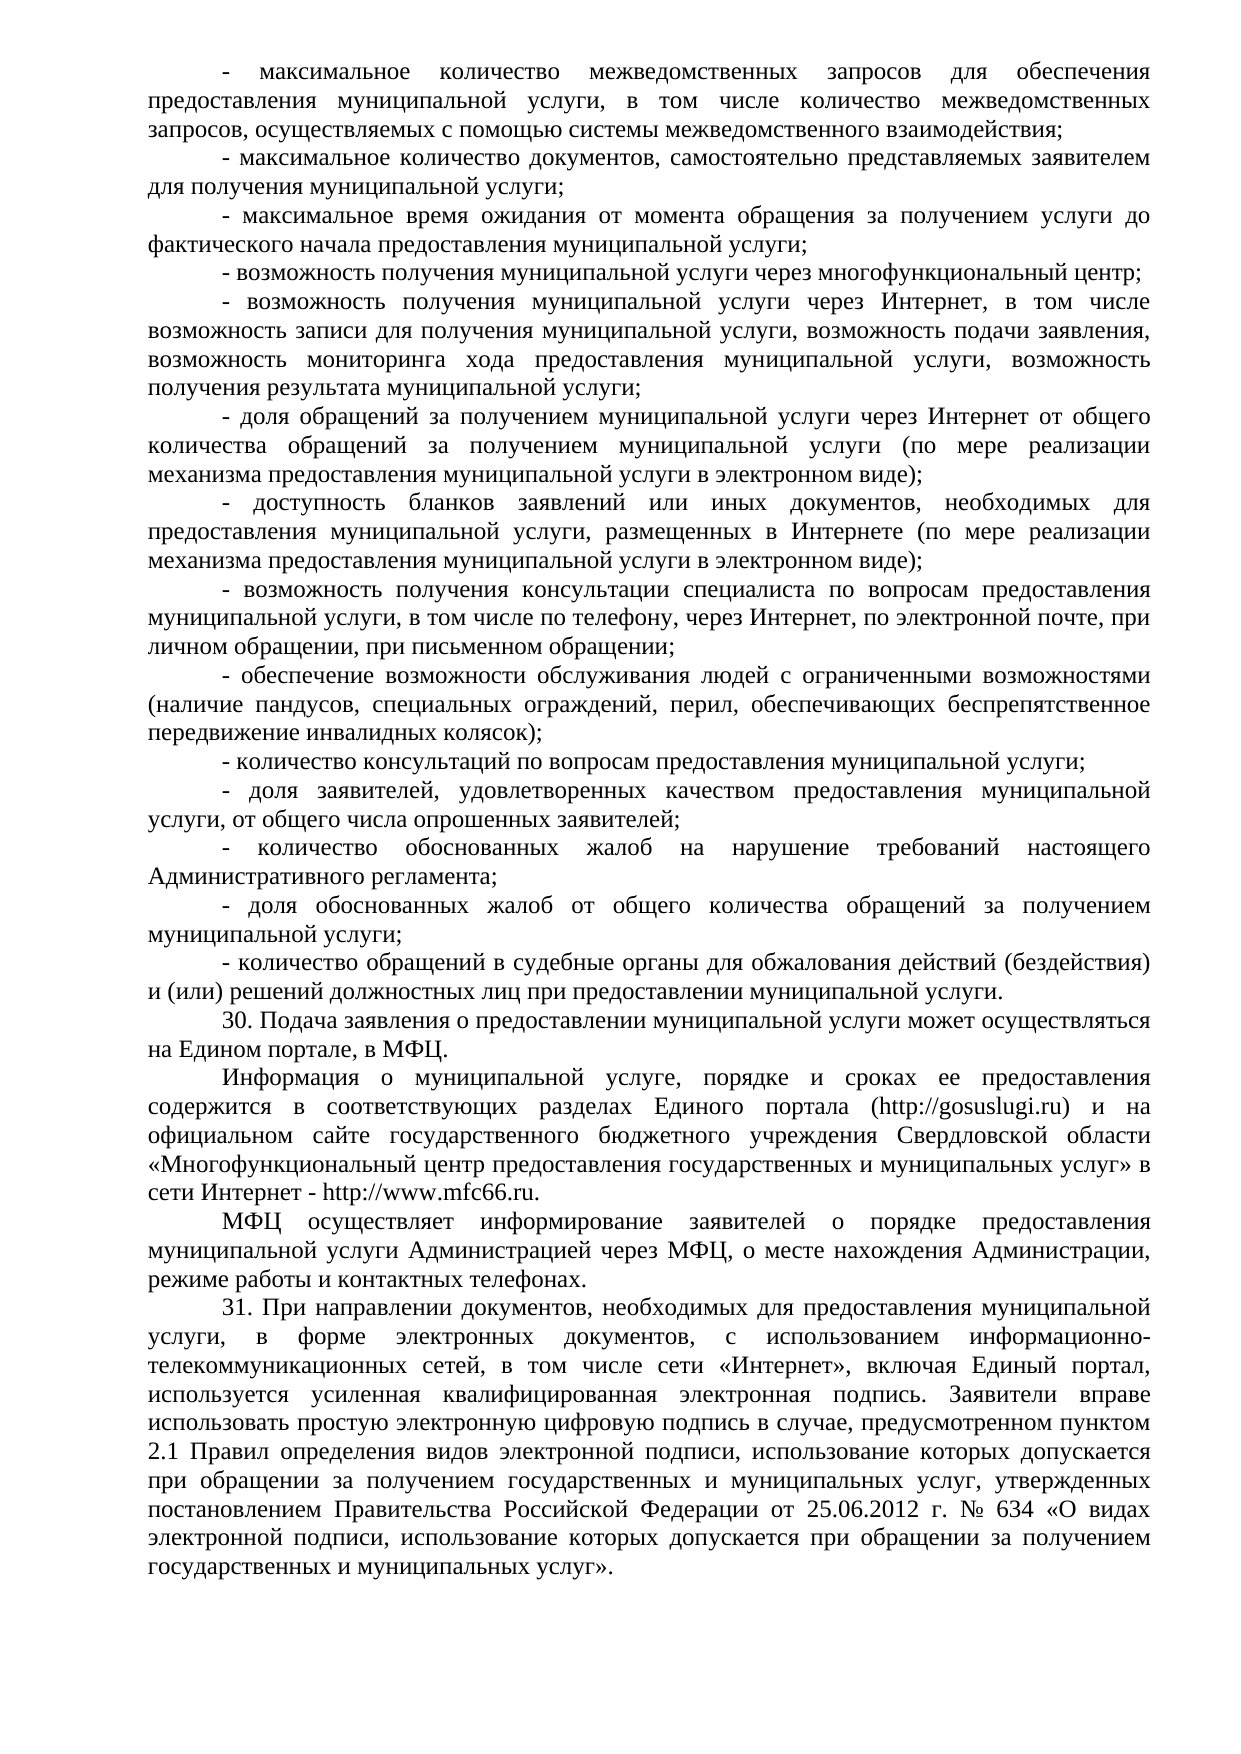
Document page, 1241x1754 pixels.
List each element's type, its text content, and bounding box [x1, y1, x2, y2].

text - возможность получения муниципальной услуги через Интернет, в том числе возможность записи для получения муниципальной услуги, возможность подачи заявления, возможность мониторинга хода предоставления муниципальной услуги, возможность получения результата муниципальной услуги; [148, 286, 1152, 401]
text Информация о муниципальной услуге, порядке и сроках ее предоставления содержится в соответствующих разделах Единого портала (http://gosuslugi.ru) и на официальном сайте государственного бюджетного учреждения Свердловской области «Многофункциональный центр предоставления государственных и муниципальных услуг» в сети Интернет - http://www.mfc66.ru. [148, 1062, 1152, 1206]
text - количество консультаций по вопросам предоставления муниципальной услуги; [148, 746, 1152, 775]
text 30. Подача заявления о предоставлении муниципальной услуги может осуществляться на Едином портале, в МФЦ. [148, 1005, 1152, 1062]
text - возможность получения муниципальной услуги через многофункциональный центр; [148, 257, 1152, 286]
text - максимальное количество межведомственных запросов для обеспечения предоставления муниципальной услуги, в том числе количество межведомственных запросов, осуществляемых с помощью системы межведомственного взаимодействия; [148, 56, 1152, 142]
text - максимальное время ожидания от момента обращения за получением услуги до фактического начала предоставления муниципальной услуги; [148, 200, 1152, 257]
text - доступность бланков заявлений или иных документов, необходимых для предоставления муниципальной услуги, размещенных в Интернете (по мере реализации механизма предоставления муниципальной услуги в электронном виде); [148, 487, 1152, 574]
text - количество обращений в судебные органы для обжалования действий (бездействия) и (или) решений должностных лиц при предоставлении муниципальной услуги. [148, 947, 1152, 1005]
text - обеспечение возможности обслуживания людей с ограниченными возможностями (наличие пандусов, специальных ограждений, перил, обеспечивающих беспрепятственное передвижение инвалидных колясок); [148, 660, 1152, 746]
text - доля заявителей, удовлетворенных качеством предоставления муниципальной услуги, от общего числа опрошенных заявителей; [148, 775, 1152, 832]
text - максимальное количество документов, самостоятельно представляемых заявителем для получения муниципальной услуги; [148, 142, 1152, 200]
text - возможность получения консультации специалиста по вопросам предоставления муниципальной услуги, в том числе по телефону, через Интернет, по электронной почте, при личном обращении, при письменном обращении; [148, 574, 1152, 660]
text - доля обращений за получением муниципальной услуги через Интернет от общего количества обращений за получением муниципальной услуги (по мере реализации механизма предоставления муниципальной услуги в электронном виде); [148, 401, 1152, 487]
text - доля обоснованных жалоб от общего количества обращений за получением муниципальной услуги; [148, 890, 1152, 947]
text - количество обоснованных жалоб на нарушение требований настоящего Административного регламента; [148, 832, 1152, 890]
text 31. При направлении документов, необходимых для предоставления муниципальной услуги, в форме электронных документов, с использованием информационно-телекоммуникационных сетей, в том числе сети «Интернет», включая Единый портал, используется усиленная квалифицированная электронная подпись. Заявители вправе использовать простую электронную цифровую подпись в случае, предусмотренном пунктом 2.1 Правил определения видов электронной подписи, использование которых допускается при обращении за получением государственных и муниципальных услуг, утвержденных постановлением Правительства Российской Федерации от 25.06.2012 г. № 634 «О видах электронной подписи, использование которых допускается при обращении за получением государственных и муниципальных услуг». [148, 1292, 1152, 1580]
text МФЦ осуществляет информирование заявителей о порядке предоставления муниципальной услуги Администрацией через МФЦ, о месте нахождения Администрации, режиме работы и контактных телефонах. [148, 1206, 1152, 1292]
